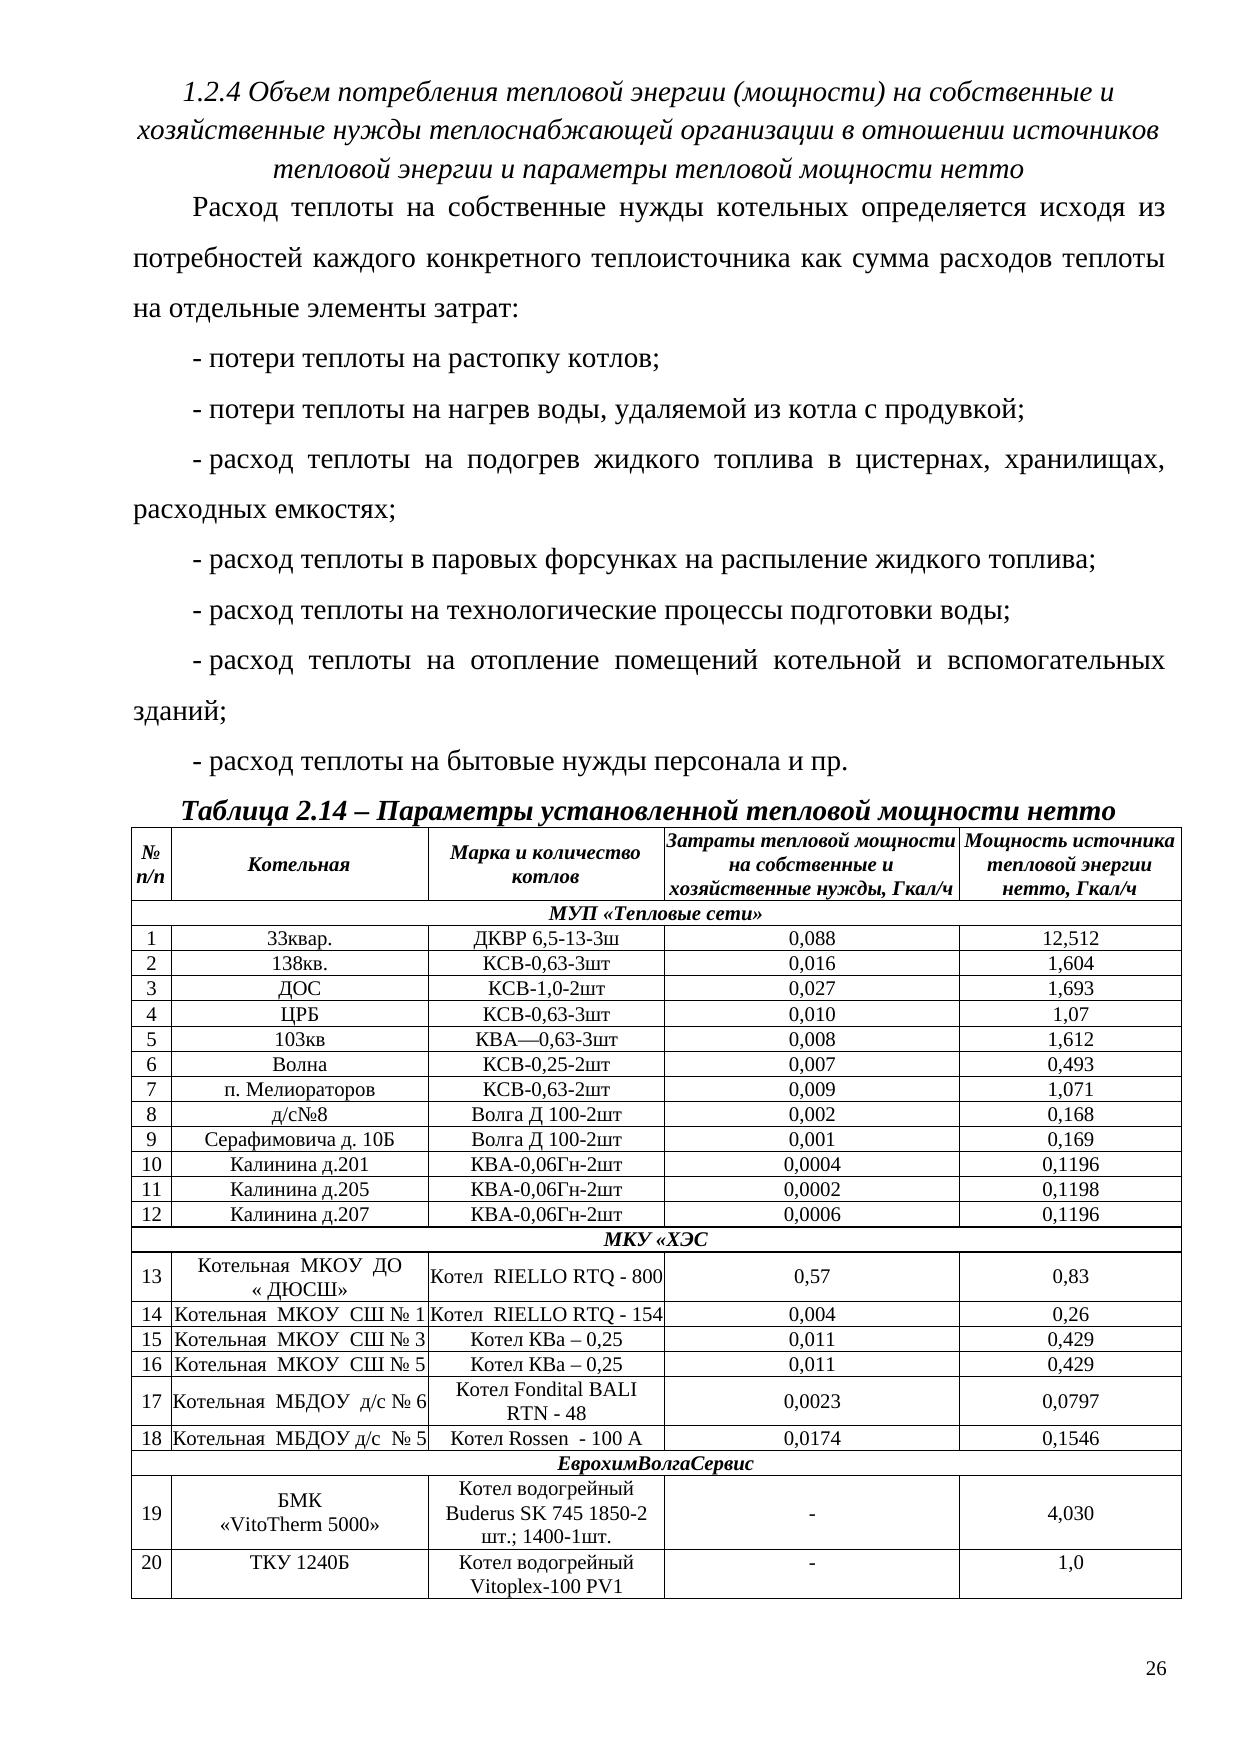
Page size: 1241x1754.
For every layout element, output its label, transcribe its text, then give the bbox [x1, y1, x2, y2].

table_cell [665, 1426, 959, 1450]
text - расход теплоты на подогрев жидкого топлива в цистернах, хранилищах, расходных емкостях; [133, 441, 1166, 525]
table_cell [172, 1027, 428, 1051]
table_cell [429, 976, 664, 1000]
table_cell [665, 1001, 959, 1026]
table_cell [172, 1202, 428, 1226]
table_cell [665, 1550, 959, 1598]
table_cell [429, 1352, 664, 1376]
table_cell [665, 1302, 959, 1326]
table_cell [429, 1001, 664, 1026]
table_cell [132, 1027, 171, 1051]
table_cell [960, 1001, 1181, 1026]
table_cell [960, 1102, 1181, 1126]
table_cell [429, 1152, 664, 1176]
text - потери теплоты на растопку котлов; [133, 340, 1166, 374]
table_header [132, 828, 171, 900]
text - расход теплоты на технологические процессы подготовки воды; [133, 592, 1166, 626]
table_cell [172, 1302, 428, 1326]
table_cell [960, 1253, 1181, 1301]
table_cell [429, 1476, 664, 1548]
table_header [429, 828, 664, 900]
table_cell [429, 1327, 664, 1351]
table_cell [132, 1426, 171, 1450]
text Таблица 2.14 – Параметры установленной тепловой мощности нетто [133, 793, 1166, 827]
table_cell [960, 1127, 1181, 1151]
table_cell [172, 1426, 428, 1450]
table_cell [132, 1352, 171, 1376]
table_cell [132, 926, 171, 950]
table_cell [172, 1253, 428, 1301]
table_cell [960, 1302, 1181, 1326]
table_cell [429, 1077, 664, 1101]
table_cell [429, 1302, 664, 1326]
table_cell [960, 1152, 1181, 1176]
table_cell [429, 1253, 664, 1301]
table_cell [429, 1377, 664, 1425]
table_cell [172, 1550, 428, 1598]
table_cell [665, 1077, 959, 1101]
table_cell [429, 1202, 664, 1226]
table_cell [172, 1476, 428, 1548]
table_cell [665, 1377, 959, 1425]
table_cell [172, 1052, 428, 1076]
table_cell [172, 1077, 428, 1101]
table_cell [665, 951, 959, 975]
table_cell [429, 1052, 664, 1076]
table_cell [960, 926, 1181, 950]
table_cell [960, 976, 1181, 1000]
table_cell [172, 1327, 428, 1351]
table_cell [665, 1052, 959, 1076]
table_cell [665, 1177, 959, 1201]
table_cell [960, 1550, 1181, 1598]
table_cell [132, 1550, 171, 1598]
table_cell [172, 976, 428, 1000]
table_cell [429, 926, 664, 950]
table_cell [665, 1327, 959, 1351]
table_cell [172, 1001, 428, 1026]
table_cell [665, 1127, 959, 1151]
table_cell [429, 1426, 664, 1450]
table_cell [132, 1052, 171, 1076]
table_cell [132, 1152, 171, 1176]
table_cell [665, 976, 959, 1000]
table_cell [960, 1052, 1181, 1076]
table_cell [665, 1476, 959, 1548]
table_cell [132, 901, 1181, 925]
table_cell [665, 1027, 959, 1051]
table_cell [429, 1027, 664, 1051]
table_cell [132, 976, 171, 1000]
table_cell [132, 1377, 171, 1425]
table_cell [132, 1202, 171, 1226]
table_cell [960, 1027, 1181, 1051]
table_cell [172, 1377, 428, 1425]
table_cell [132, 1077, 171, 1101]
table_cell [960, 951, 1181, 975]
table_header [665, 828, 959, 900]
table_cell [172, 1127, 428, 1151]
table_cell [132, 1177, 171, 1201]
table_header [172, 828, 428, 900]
text 1.2.4 Объем потребления тепловой энергии (мощности) на собственные и хозяйственные нужды теплоснабжающей организации в отношении источников тепловой энергии и параметры тепловой мощности нетто [133, 74, 1166, 184]
text - потери теплоты на нагрев воды, удаляемой из котла с продувкой; [133, 391, 1166, 424]
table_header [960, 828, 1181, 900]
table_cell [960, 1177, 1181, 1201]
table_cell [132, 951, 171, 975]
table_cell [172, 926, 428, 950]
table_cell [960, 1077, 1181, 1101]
text Расход теплоты на собственные нужды котельных определяется исходя из потребностей каждого конкретного теплоисточника как сумма расходов теплоты на отдельные элементы затрат: [133, 189, 1166, 324]
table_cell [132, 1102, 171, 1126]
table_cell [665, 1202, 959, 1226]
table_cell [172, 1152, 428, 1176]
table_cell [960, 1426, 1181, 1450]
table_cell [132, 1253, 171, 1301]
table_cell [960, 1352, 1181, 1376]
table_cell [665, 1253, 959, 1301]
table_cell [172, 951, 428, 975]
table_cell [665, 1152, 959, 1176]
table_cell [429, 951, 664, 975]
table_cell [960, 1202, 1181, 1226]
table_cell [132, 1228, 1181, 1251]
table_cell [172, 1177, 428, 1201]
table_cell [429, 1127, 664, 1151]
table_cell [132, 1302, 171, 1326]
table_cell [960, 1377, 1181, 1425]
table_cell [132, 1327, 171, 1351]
text - расход теплоты на бытовые нужды персонала и пр. [133, 743, 1166, 776]
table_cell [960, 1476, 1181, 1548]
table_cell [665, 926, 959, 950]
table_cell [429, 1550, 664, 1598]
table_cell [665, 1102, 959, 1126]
text - расход теплоты в паровых форсунках на распыление жидкого топлива; [133, 542, 1166, 575]
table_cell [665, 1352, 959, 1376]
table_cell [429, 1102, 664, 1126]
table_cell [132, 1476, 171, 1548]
text - расход теплоты на отопление помещений котельной и вспомогательных зданий; [133, 642, 1166, 726]
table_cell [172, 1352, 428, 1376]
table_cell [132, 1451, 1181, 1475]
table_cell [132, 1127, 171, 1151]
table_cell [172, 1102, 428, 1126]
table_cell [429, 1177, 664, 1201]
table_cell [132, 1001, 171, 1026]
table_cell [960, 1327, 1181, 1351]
